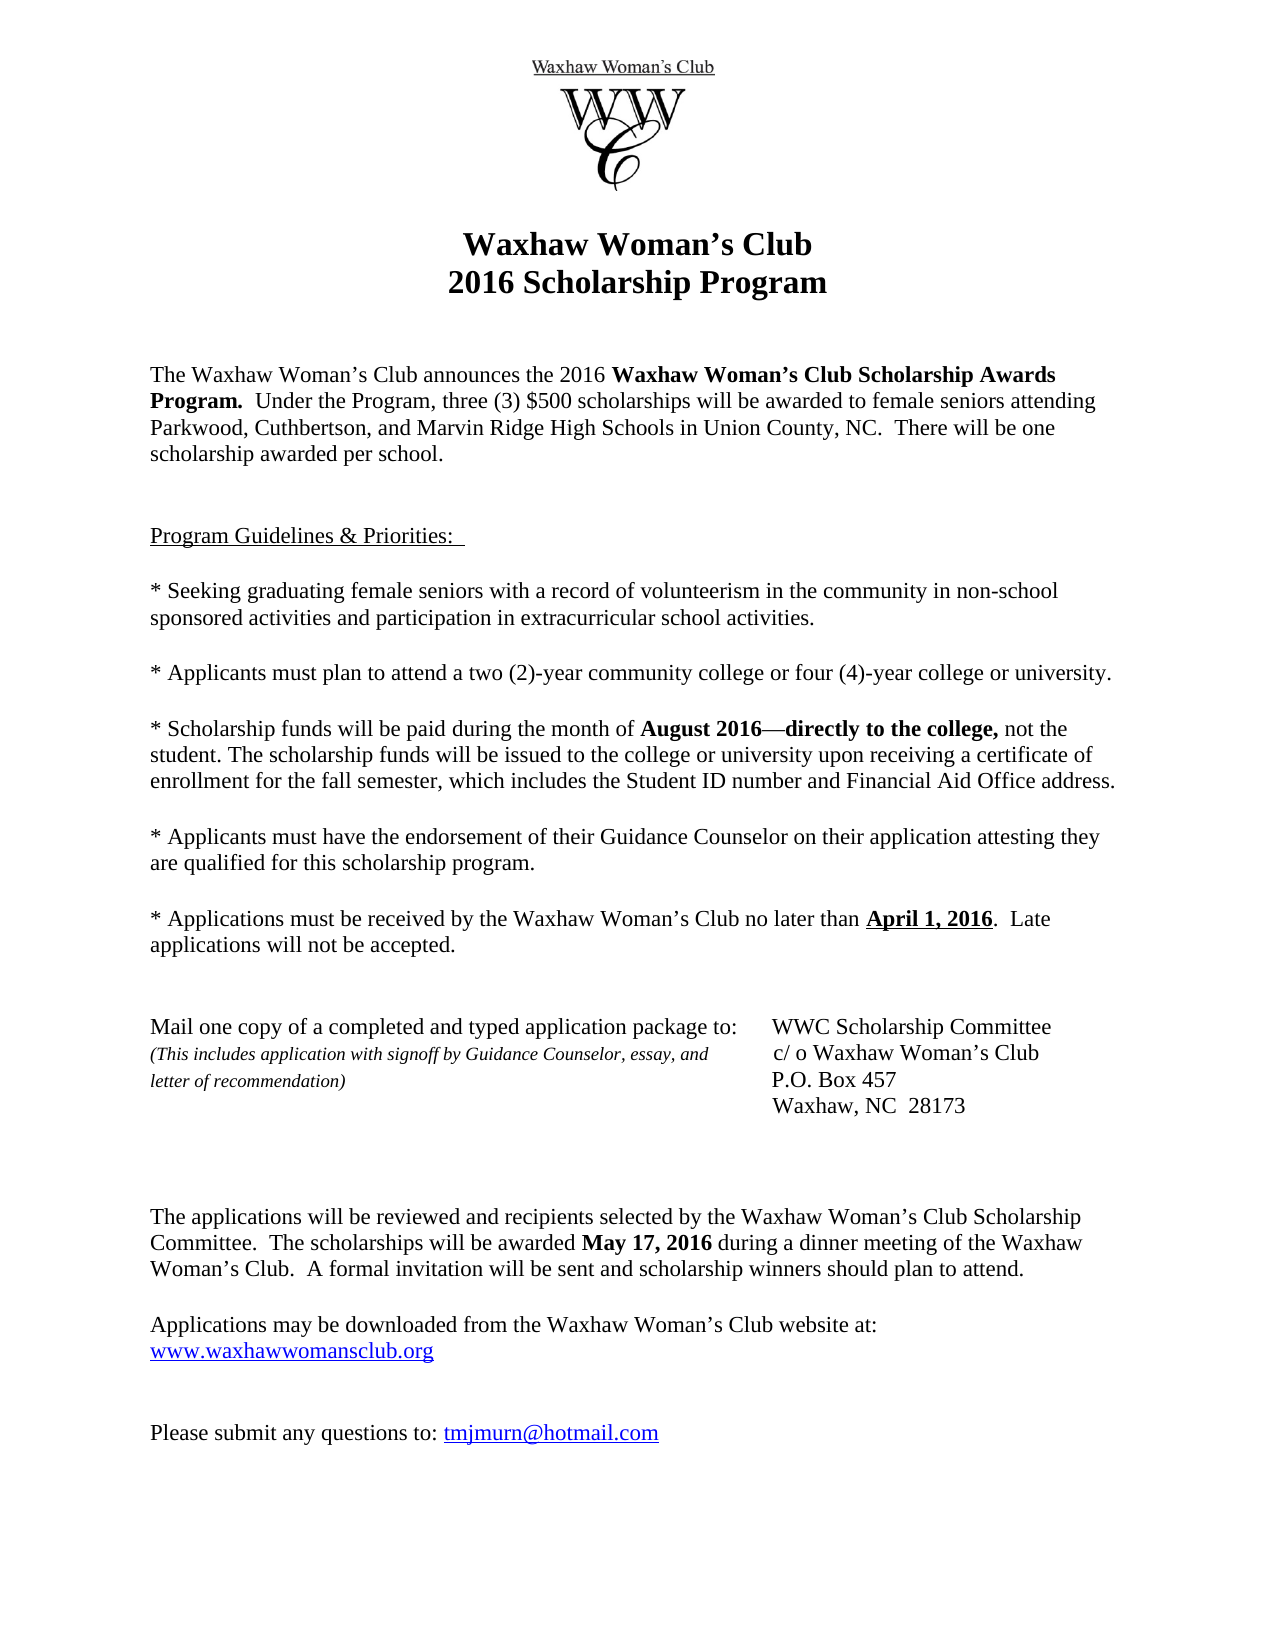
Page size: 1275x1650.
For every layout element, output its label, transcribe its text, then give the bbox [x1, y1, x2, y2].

text Please submit any questions to: tmjmurn@hotmail.com [150, 1419, 1125, 1446]
text Program Guidelines & Priorities: [150, 522, 1125, 548]
text Waxhaw Woman’s Club [150, 224, 1125, 263]
text The Waxhaw Woman’s Club announces the 2016 Waxhaw Woman’s Club Scholarship Awards Program. Under the Program, three (3) $500 scholarships will be awarded to female seniors attending Parkwood, Cuthbertson, and in . There will be one scholarship awarded per school. [150, 361, 1125, 466]
text (This includes application with signoff by Guidance Counselor, essay, and c/ o Waxhaw Woman’s Club [150, 1039, 1125, 1066]
text 2016 Scholarship Program [150, 263, 1125, 301]
text * Scholarship funds will be paid during the month of August 2016—directly to the college, not the student. The scholarship funds will be issued to the college or university upon receiving a certificate of enrollment for the fall semester, which includes the Student ID number and Financial Aid Office address. [150, 715, 1125, 794]
text * Applicants must have the endorsement of their Guidance Counselor on their application attesting they are qualified for this scholarship program. [150, 823, 1125, 876]
text letter of recommendation) P.O. Box 457 [150, 1066, 1125, 1092]
text * Seeking graduating female seniors with a record of volunteerism in the community in non-school sponsored activities and participation in extracurricular school activities. [150, 577, 1125, 630]
text Mail one copy of a completed and typed application package to: WWC Scholarship Committee [150, 1013, 1125, 1039]
text * Applications must be received by the Waxhaw Woman’s Club no later than April 1, 2016. Late applications will not be accepted. [150, 905, 1125, 958]
picture [532, 60, 715, 191]
text Applications may be downloaded from the Waxhaw Woman’s Club website at: www.waxhawwomansclub.org [150, 1311, 1125, 1364]
text * Applicants must plan to attend a two (2)-year community college or four (4)-year college or university. [150, 659, 1125, 686]
text The applications will be reviewed and recipients selected by the Waxhaw Woman’s Club Scholarship Committee. The scholarships will be awarded May 17, 2016 during a dinner meeting of the Waxhaw Woman’s Club. A formal invitation will be sent and scholarship winners should plan to attend. [150, 1203, 1125, 1282]
